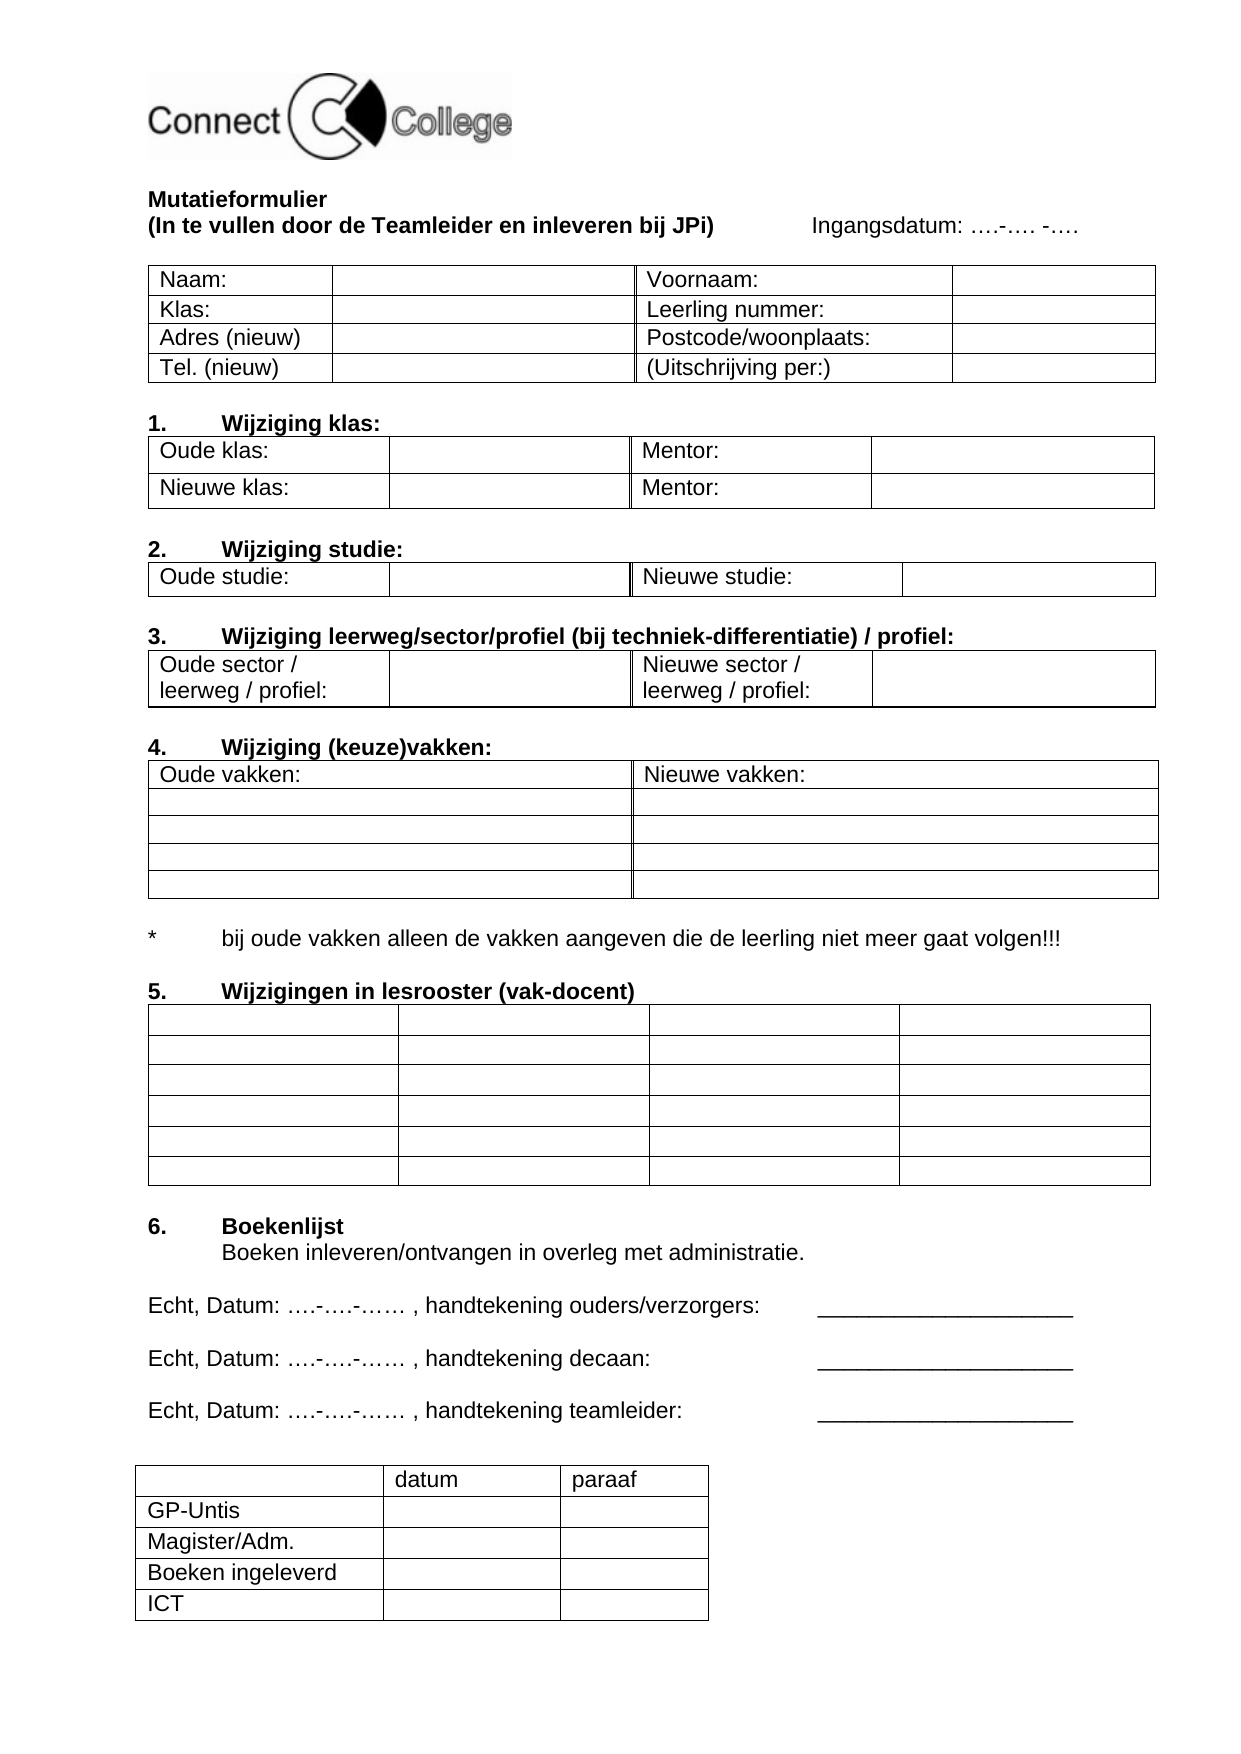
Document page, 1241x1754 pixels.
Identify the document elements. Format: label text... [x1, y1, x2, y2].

table_header [149, 1005, 398, 1035]
table_header Oude studie: [149, 563, 389, 596]
table_header Mentor: [632, 437, 871, 473]
table_header [953, 266, 1155, 295]
table_cell [149, 1127, 398, 1156]
table_cell [149, 1157, 398, 1185]
table_cell [390, 474, 629, 508]
text 4. Wijziging (keuze)vakken: [148, 734, 1093, 760]
table_cell [634, 844, 1158, 870]
table_header Voornaam: [637, 266, 952, 295]
table_cell [149, 816, 631, 843]
table_cell [561, 1528, 708, 1558]
table_cell [634, 871, 1158, 898]
table_cell [900, 1096, 1150, 1126]
table_cell [900, 1065, 1150, 1095]
table_header [390, 437, 629, 473]
table_cell [149, 1036, 398, 1064]
table_cell [953, 354, 1155, 382]
table_cell [149, 1096, 398, 1126]
table_cell [650, 1036, 899, 1064]
table_header [390, 651, 630, 706]
table_header [650, 1005, 899, 1035]
text (In te vullen door de Teamleider en inleveren bij JPi) Ingangsdatum: ….-…. -…. [148, 212, 1093, 239]
table_header Nieuwe studie: [633, 563, 902, 596]
table_cell [561, 1590, 708, 1620]
table_header [872, 437, 1154, 473]
table_cell [561, 1497, 708, 1527]
table_cell [900, 1157, 1150, 1185]
table_cell [333, 296, 634, 323]
table_cell [399, 1036, 649, 1064]
table_header Nieuwe vakken: [634, 761, 1158, 788]
table_cell Nieuwe klas: [149, 474, 389, 508]
table_cell [561, 1559, 708, 1588]
text * bij oude vakken alleen de vakken aangeven die de leerling niet meer gaat volgen!!! [148, 925, 1093, 951]
table_cell Klas: [149, 296, 332, 323]
table_cell [399, 1065, 649, 1095]
table_cell [900, 1036, 1150, 1064]
table_cell [634, 789, 1158, 815]
table_cell [650, 1096, 899, 1126]
table_header [390, 563, 629, 596]
table_cell [399, 1127, 649, 1156]
text Boeken inleveren/ontvangen in overleg met administratie. [148, 1239, 1093, 1266]
table_cell [953, 296, 1155, 323]
table_cell Adres (nieuw) [149, 324, 332, 352]
table_cell GP-Untis [136, 1497, 383, 1527]
text Echt, Datum: ….-….-…… , handtekening ouders/verzorgers: ____________________ [148, 1292, 1093, 1318]
table_cell [650, 1127, 899, 1156]
picture [147, 73, 512, 160]
table_cell [650, 1065, 899, 1095]
table_cell (Uitschrijving per:) [637, 354, 952, 382]
table_cell [384, 1590, 560, 1620]
table_cell Postcode/woonplaats: [637, 324, 952, 352]
table_cell [399, 1157, 649, 1185]
table_cell ICT [136, 1590, 383, 1620]
table_cell Tel. (nieuw) [149, 354, 332, 382]
text 3. Wijziging leerweg/sector/profiel (bij techniek-differentiatie) / profiel: [148, 623, 1093, 649]
table_cell Magister/Adm. [136, 1528, 383, 1558]
table_cell [333, 324, 634, 352]
table_header Oude sector / leerweg / profiel: [149, 651, 389, 706]
table_cell [399, 1096, 649, 1126]
table_cell [634, 816, 1158, 843]
text Echt, Datum: ….-….-…… , handtekening decaan: ____________________ [148, 1344, 1093, 1371]
table_cell [872, 474, 1154, 508]
table_cell [384, 1497, 560, 1527]
table_cell [953, 324, 1155, 352]
table_header [873, 651, 1155, 706]
table_header Oude vakken: [149, 761, 631, 788]
table_header [136, 1466, 383, 1496]
table_cell Boeken ingeleverd [136, 1559, 383, 1588]
table_header [399, 1005, 649, 1035]
text 2. Wijziging studie: [148, 536, 1093, 562]
text 5. Wijzigingen in lesrooster (vak-docent) [148, 978, 1093, 1004]
table_cell [149, 789, 631, 815]
table_cell [149, 1065, 398, 1095]
table_cell [384, 1528, 560, 1558]
table_header Naam: [149, 266, 332, 295]
text 6. Boekenlijst [148, 1213, 1093, 1239]
subtitle Mutatieformulier [148, 186, 1093, 212]
table_cell [333, 354, 634, 382]
table_header [900, 1005, 1150, 1035]
table_cell [900, 1127, 1150, 1156]
table_cell [650, 1157, 899, 1185]
table_cell [149, 871, 631, 898]
table_header Oude klas: [149, 437, 389, 473]
table_header paraaf [561, 1466, 708, 1496]
table_cell [149, 844, 631, 870]
table_cell Mentor: [632, 474, 871, 508]
table_cell [384, 1559, 560, 1588]
table_header Nieuwe sector / leerweg / profiel: [633, 651, 872, 706]
table_cell Leerling nummer: [637, 296, 952, 323]
text 1. Wijziging klas: [148, 409, 1093, 436]
text Echt, Datum: ….-….-…… , handtekening teamleider: ____________________ [148, 1397, 1093, 1424]
table_header datum [384, 1466, 560, 1496]
table_header [903, 563, 1155, 596]
table_header [333, 266, 634, 295]
